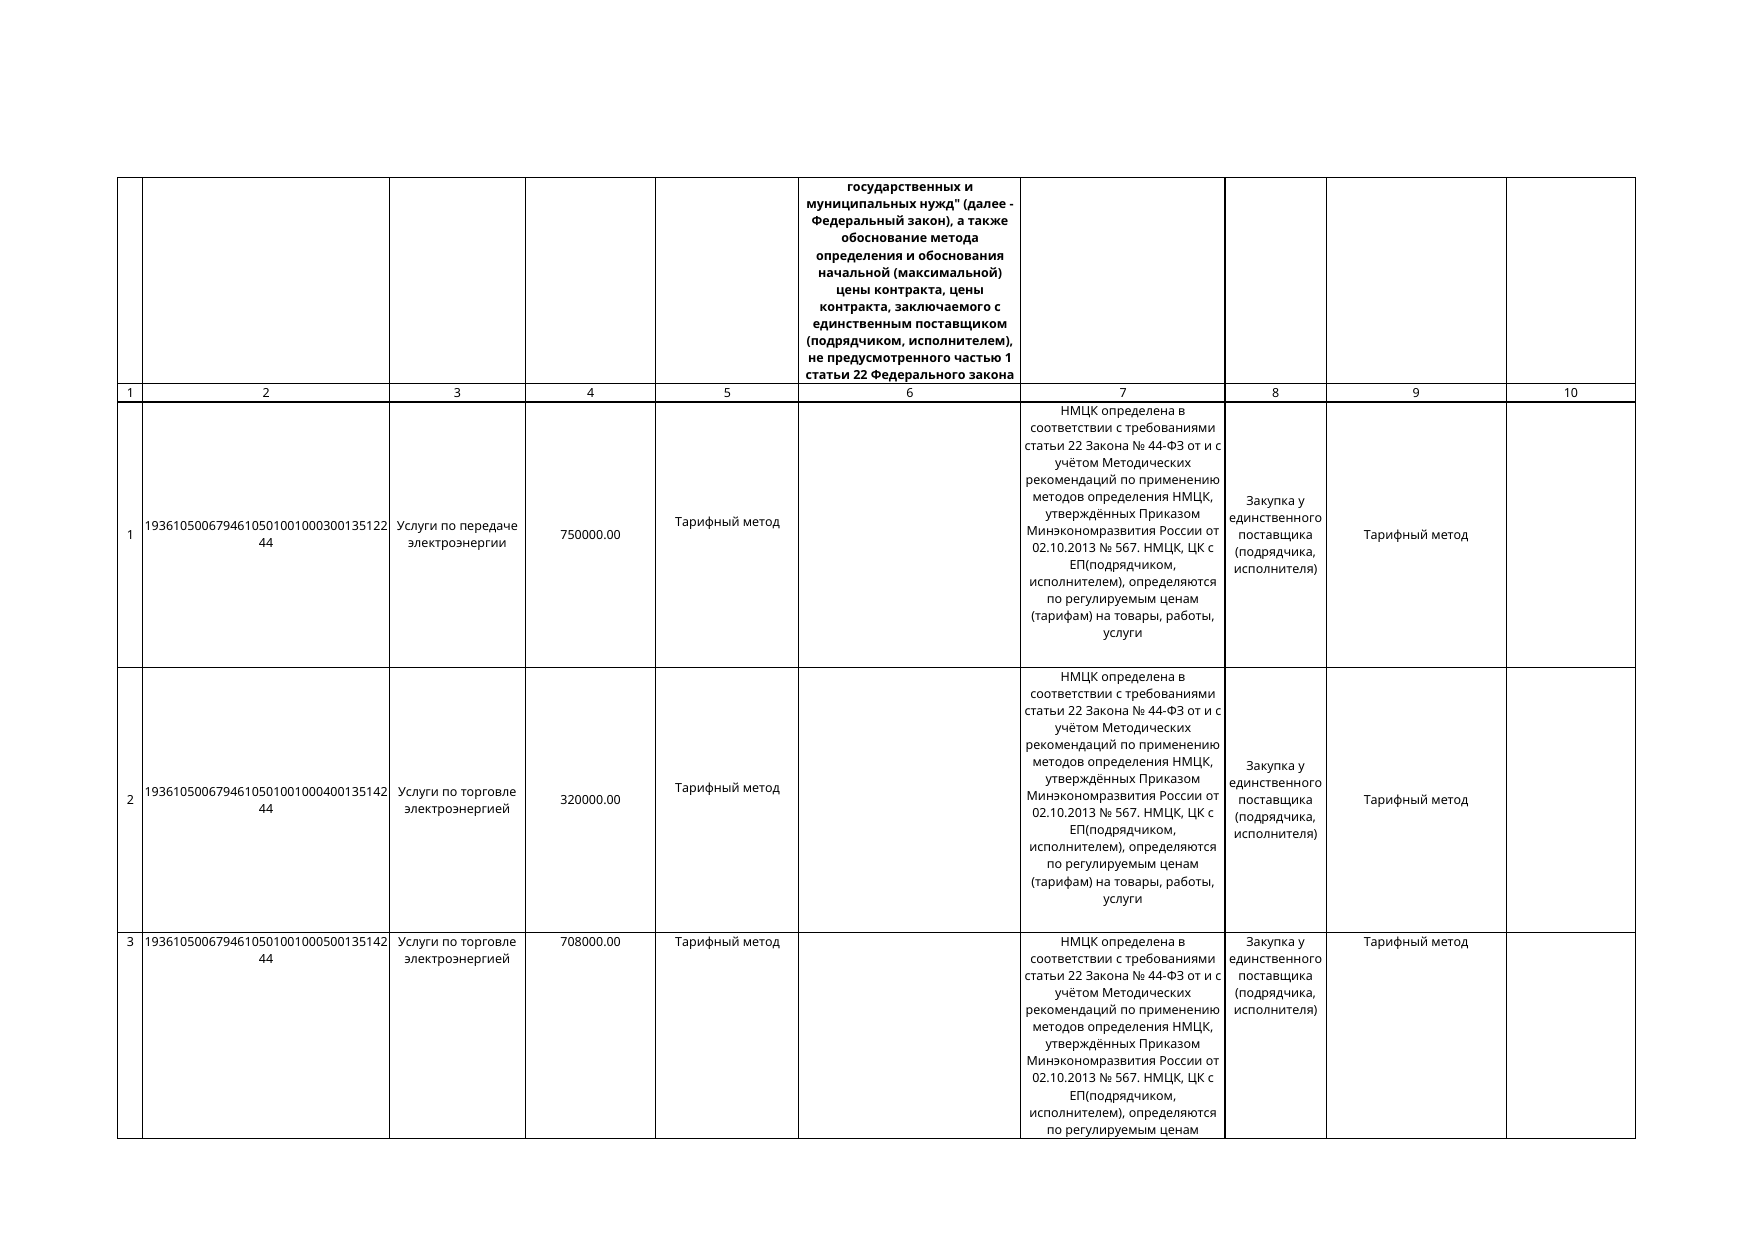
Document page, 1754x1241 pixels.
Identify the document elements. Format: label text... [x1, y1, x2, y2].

table_cell 320000.00 [526, 668, 655, 932]
table_cell [799, 668, 1020, 932]
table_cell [1021, 933, 1224, 1138]
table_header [143, 178, 389, 383]
table_cell [1507, 403, 1635, 667]
table_cell Закупка у единственного поставщика (подрядчика, исполнителя) [1226, 403, 1326, 667]
table_cell Тарифный метод [1327, 403, 1506, 667]
table_cell 193610500679461050100100040013514244 [143, 668, 389, 932]
table_cell 6 [799, 384, 1020, 401]
table_cell 3 [118, 933, 142, 1138]
table_cell Услуги по передаче электроэнергии [390, 403, 525, 667]
table_cell 2 [118, 668, 142, 932]
table_cell 10 [1507, 384, 1635, 401]
table_cell 3 [390, 384, 525, 401]
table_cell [1226, 933, 1326, 1138]
table_cell Тарифный метод [656, 668, 798, 932]
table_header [1327, 178, 1506, 383]
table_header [1226, 178, 1326, 383]
table_cell 750000.00 [526, 403, 655, 667]
table_cell Тарифный метод [1327, 933, 1506, 1138]
table_cell 2 [143, 384, 389, 401]
table_cell Тарифный метод [656, 403, 798, 667]
table_header № п/п [118, 178, 142, 383]
table_cell 708000.00 [526, 933, 655, 1138]
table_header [526, 178, 655, 383]
table_cell Закупка у единственного поставщика (подрядчика, исполнителя) [1226, 668, 1326, 932]
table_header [799, 178, 1020, 383]
table_cell 1 [118, 403, 142, 667]
table_cell Тарифный метод [1327, 668, 1506, 932]
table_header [1021, 178, 1224, 383]
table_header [656, 178, 798, 383]
table_cell 9 [1327, 384, 1506, 401]
table_cell 4 [526, 384, 655, 401]
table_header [390, 178, 525, 383]
table_cell Услуги по торговле электроэнергией [390, 668, 525, 932]
table_cell 5 [656, 384, 798, 401]
table_cell 1 [118, 384, 142, 401]
table_cell 7 [1021, 384, 1224, 401]
table_cell Тарифный метод [656, 933, 798, 1138]
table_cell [390, 933, 525, 1138]
table_cell [1507, 668, 1635, 932]
table_cell [1507, 933, 1635, 1138]
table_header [1507, 178, 1635, 383]
table_cell [799, 933, 1020, 1138]
table_cell [799, 403, 1020, 667]
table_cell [143, 933, 389, 1138]
table_cell 193610500679461050100100030013512244 [143, 403, 389, 667]
table_cell 8 [1226, 384, 1326, 401]
